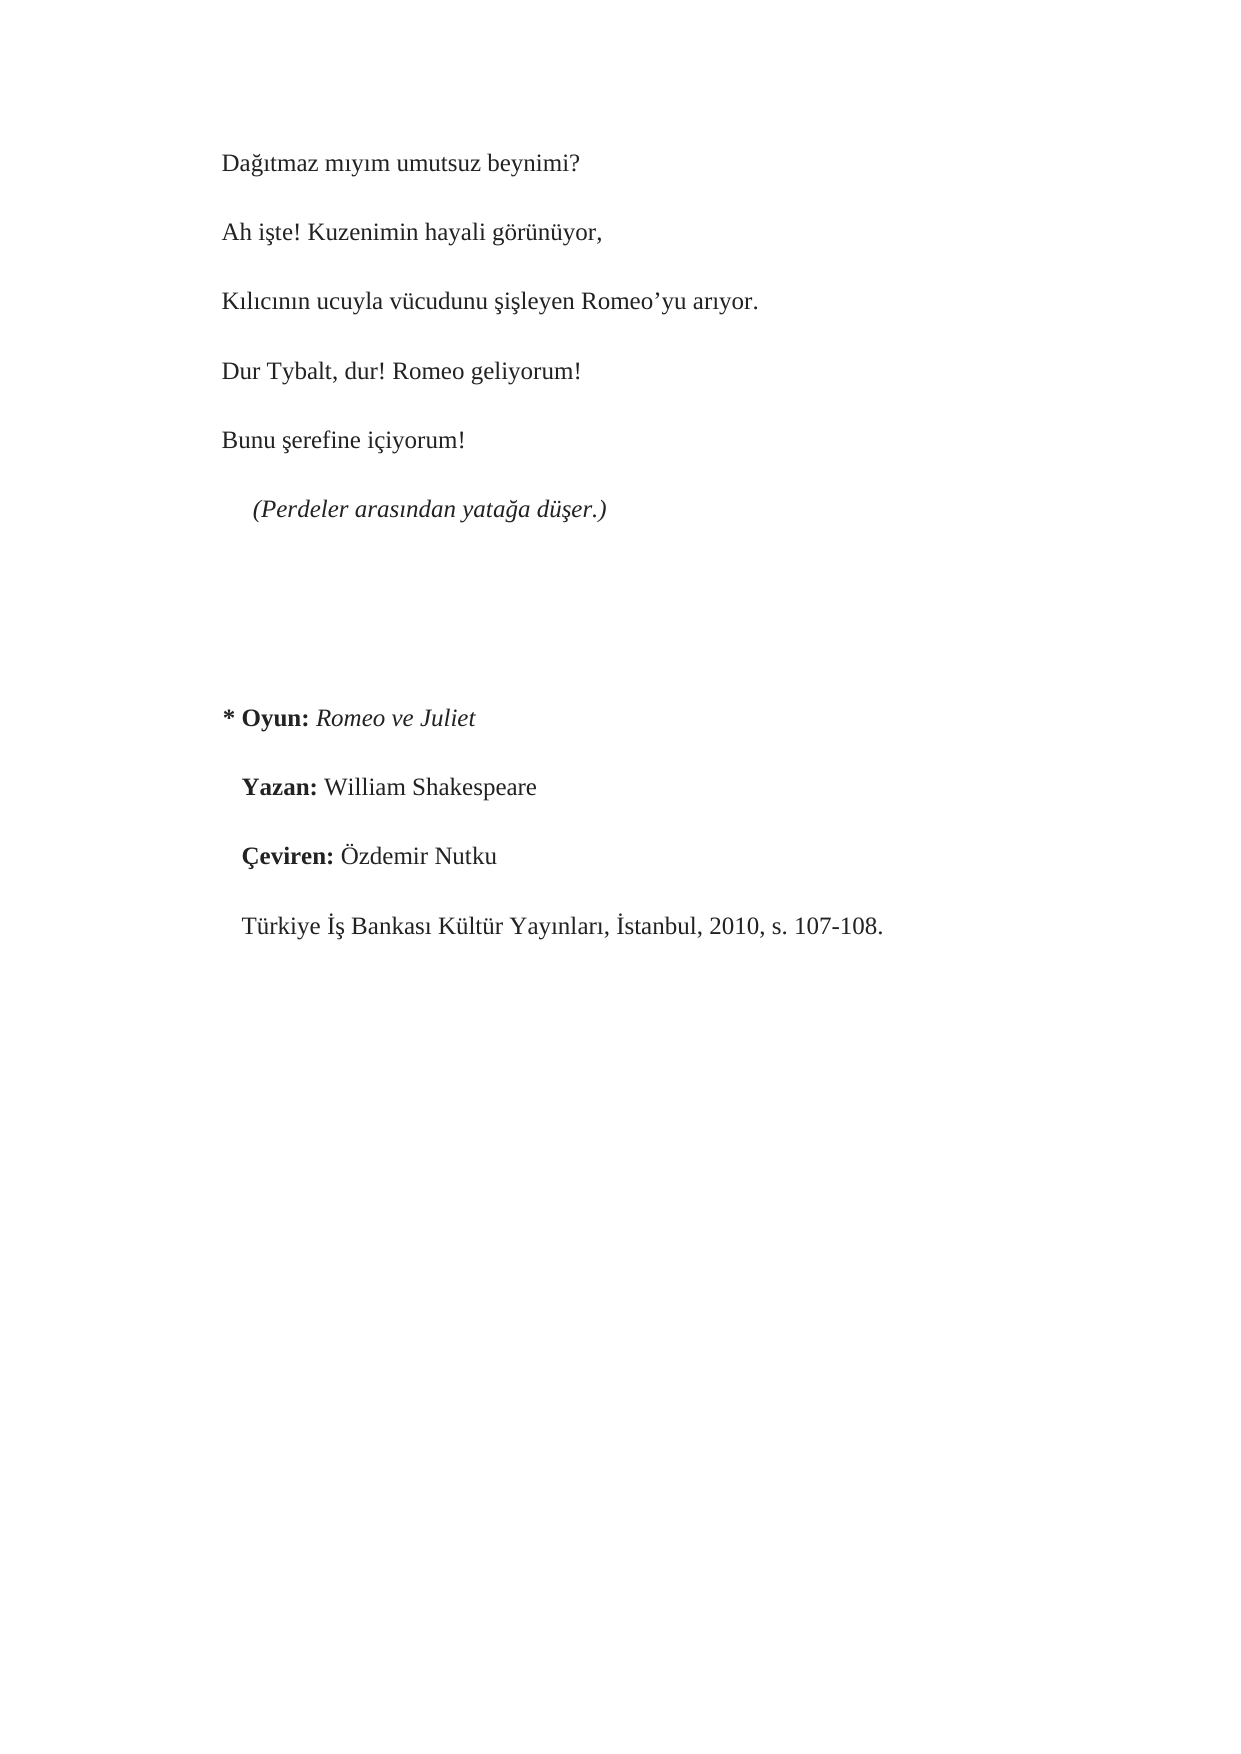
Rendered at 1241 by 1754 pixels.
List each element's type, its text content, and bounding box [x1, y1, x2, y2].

text Çeviren: Özdemir Nutku [148, 841, 1093, 870]
text Kılıcının ucuyla vücudunu şişleyen Romeo’yu arıyor. [221, 286, 1093, 315]
text * Oyun: Romeo ve Juliet [223, 703, 1093, 731]
text Bunu şerefine içiyorum! [221, 425, 1093, 454]
text Ah işte! Kuzenimin hayali görünüyor, [221, 217, 1093, 246]
text Dağıtmaz mıyım umutsuz beynimi? [221, 148, 1093, 176]
text Türkiye İş Bankası Kültür Yayınları, İstanbul, 2010, s. 107-108. [148, 911, 1093, 939]
text Yazan: William Shakespeare [148, 772, 1093, 801]
text (Perdeler arasından yatağa düşer.) [221, 494, 1093, 523]
text Dur Tybalt, dur! Romeo geliyorum! [221, 356, 1093, 384]
